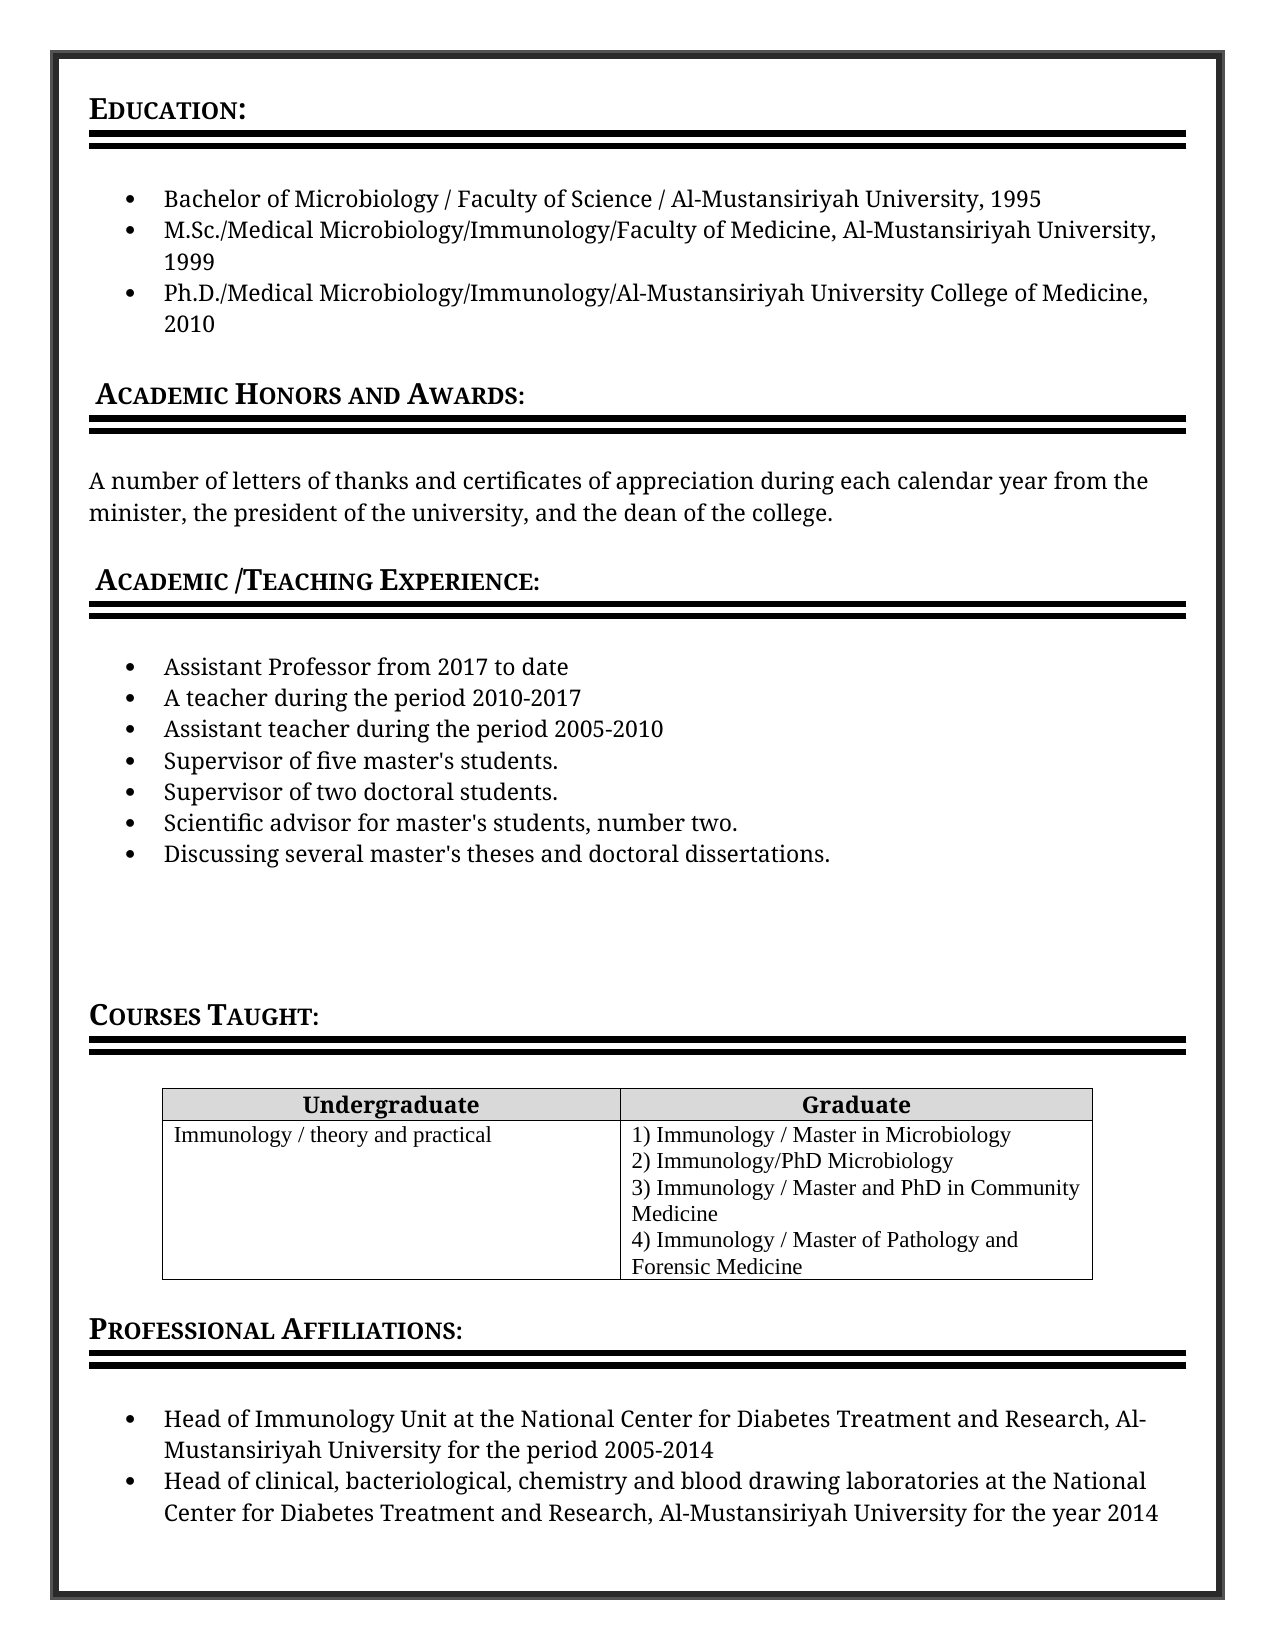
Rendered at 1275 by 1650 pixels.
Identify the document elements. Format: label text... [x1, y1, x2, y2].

text 1999 [164, 246, 1186, 277]
text 2010 [164, 308, 1186, 373]
list Supervisor of two doctoral students. [126, 776, 1186, 807]
list Assistant teacher during the period 2005-2010 [126, 713, 1186, 744]
list Head of Immunology Unit at the National Center for Diabetes Treatment and Research, Al-Mustansiriyah University for the period 2005-2014 [126, 1403, 1186, 1465]
list Scientific advisor for master's students, number two. [126, 807, 1186, 838]
table_cell Immunology / theory and practical [163, 1121, 620, 1279]
text ACADEMIC HONORS AND AWARDS: [89, 373, 1186, 415]
text ACADEMIC /TEACHING EXPERIENCE: [89, 559, 1186, 601]
text Education: [89, 89, 1186, 130]
table_header Graduate [621, 1089, 1092, 1120]
list Discussing several master's theses and doctoral dissertations. [126, 838, 1186, 869]
table_cell 1) Immunology / Master in Microbiology 2) Immunology/PhD Microbiology 3) Immunology / Master and PhD in Community Medicine 4) Immunology / Master of Pathology and Forensic Medicine [621, 1121, 1092, 1279]
list Ph.D./Medical Microbiology/Immunology/Al-Mustansiriyah University College of Medicine, [126, 277, 1186, 308]
list Head of clinical, bacteriological, chemistry and blood drawing laboratories at the National Center for Diabetes Treatment and Research, Al-Mustansiriyah University for the year 2014 [126, 1465, 1186, 1528]
table_header Undergraduate [163, 1089, 620, 1120]
list Supervisor of five master's students. [126, 744, 1186, 776]
list Bachelor of Microbiology / Faculty of Science / Al-Mustansiriyah University, 1995 [126, 183, 1186, 214]
text PROFESSIONAL AFFILIATIONS: [89, 1308, 1186, 1350]
list M.Sc./Medical Microbiology/Immunology/Faculty of Medicine, Al-Mustansiriyah University, [126, 214, 1186, 246]
list Assistant Professor from 2017 to date [126, 651, 1186, 682]
list A teacher during the period 2010-2017 [126, 682, 1186, 713]
text A number of letters of thanks and certificates of appreciation during each calendar year from the minister, the president of the university, and the dean of the college. [89, 465, 1186, 528]
text COURSES TAUGHT: [89, 994, 1186, 1036]
